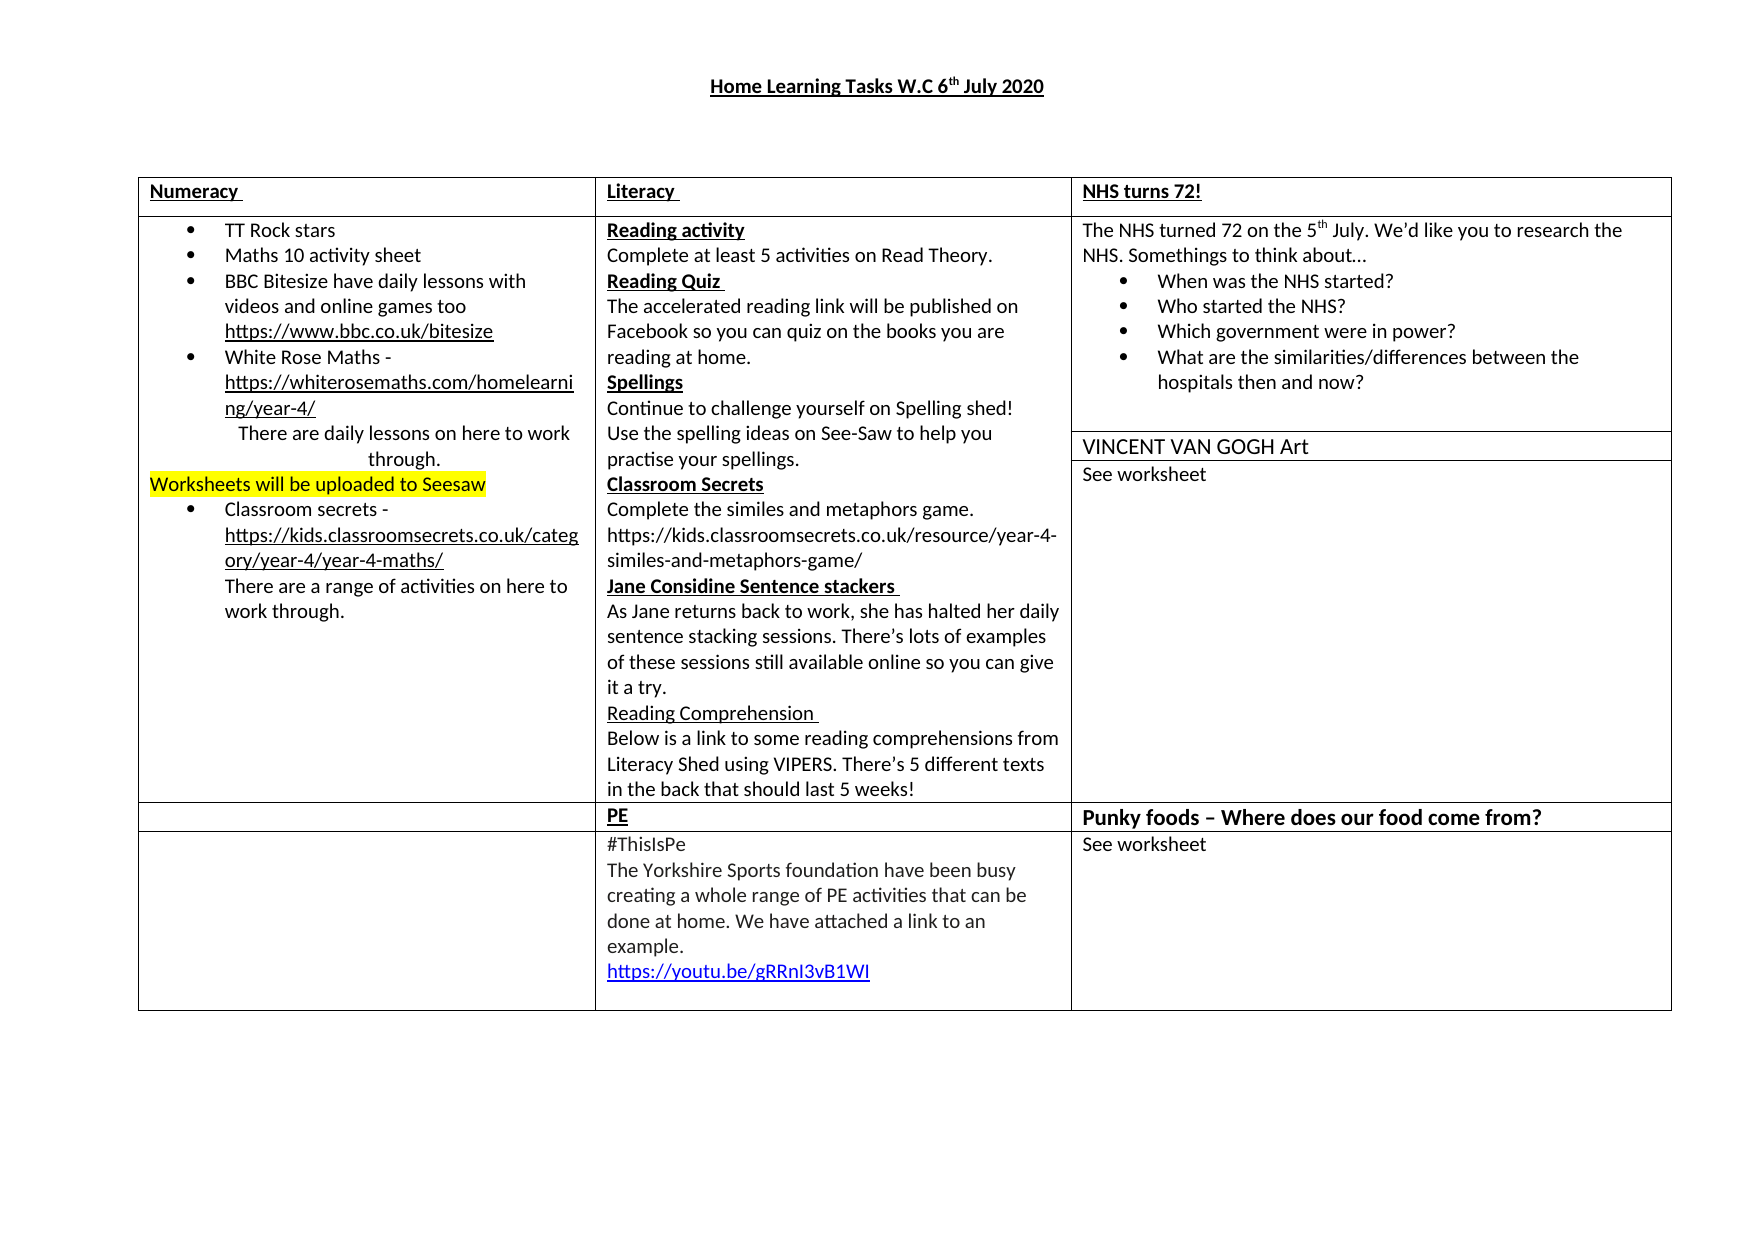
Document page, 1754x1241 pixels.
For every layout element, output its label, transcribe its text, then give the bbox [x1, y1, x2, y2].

table_cell PE [596, 803, 1071, 831]
table_cell [139, 803, 595, 831]
table_cell TT Rock stars Maths 10 activity sheet BBC Bitesize have daily lessons with videos and online games too https://www.bbc.co.uk/bitesize White Rose Maths - https://whiterosemaths.com/homelearning/year-4/ There are daily lessons on here to work through. Worksheets will be uploaded to Seesaw Classroom secrets - https://kids.classroomsecrets.co.uk/category/year-4/year-4-maths/ There are a range of activities on here to work through. [139, 217, 595, 802]
table_cell [139, 832, 595, 1009]
table_header Numeracy [139, 178, 595, 216]
table_header Literacy [596, 178, 1071, 216]
table_header NHS turns 72! [1072, 178, 1671, 216]
table_cell #ThisIsPe The Yorkshire Sports foundation have been busy creating a whole range of PE activities that can be done at home. We have attached a link to an example. https://youtu.be/gRRnI3vB1WI [596, 832, 1071, 1009]
table_cell See worksheet [1072, 832, 1671, 1009]
table_cell Reading activity Complete at least 5 activities on Read Theory. Reading Quiz The accelerated reading link will be published on Facebook so you can quiz on the books you are reading at home. Spellings Continue to challenge yourself on Spelling shed! Use the spelling ideas on See-Saw to help you practise your spellings. Classroom Secrets Complete the similes and metaphors game. https://kids.classroomsecrets.co.uk/resource/year-4-similes-and-metaphors-game/ Jane Considine Sentence stackers As Jane returns back to work, she has halted her daily sentence stacking sessions. There’s lots of examples of these sessions still available online so you can give it a try. Reading Comprehension Below is a link to some reading comprehensions from Literacy Shed using VIPERS. There’s 5 different texts in the back that should last 5 weeks! [596, 217, 1071, 802]
table_cell See worksheet [1072, 461, 1671, 802]
table_cell The NHS turned 72 on the 5th July. We’d like you to research the NHS. Somethings to think about… When was the NHS started? Who started the NHS? Which government were in power? What are the similarities/differences between the hospitals then and now? [1072, 217, 1671, 431]
table_cell Punky foods – Where does our food come from? [1072, 803, 1671, 831]
table_cell VINCENT VAN GOGH Art [1072, 432, 1671, 460]
